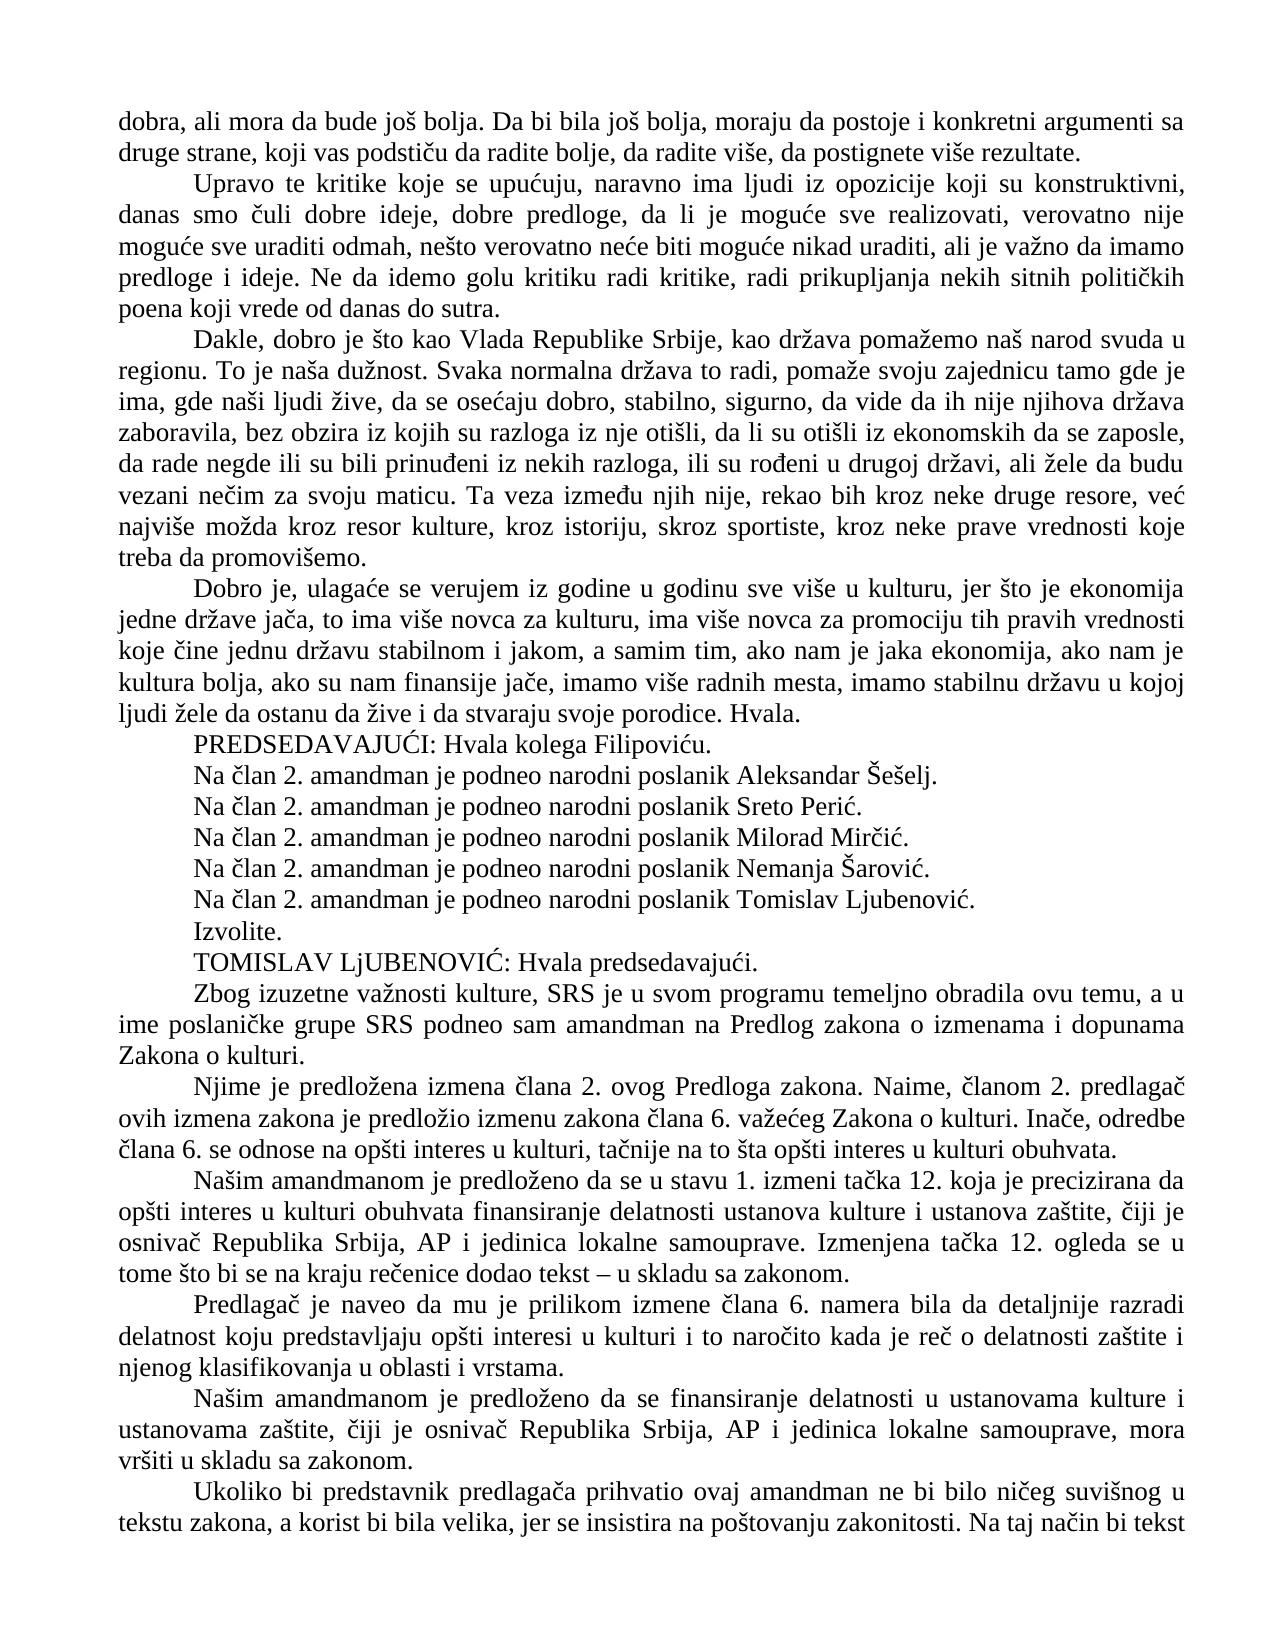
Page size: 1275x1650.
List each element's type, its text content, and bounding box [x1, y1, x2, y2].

text Zbog izuzetne važnosti kulture, SRS je u svom programu temeljno obradila ovu temu, a u ime poslaničke grupe SRS podneo sam amandman na Predlog zakona o izmenama i dopunama Zakona o kulturi. [118, 977, 1186, 1071]
text Našim amandmanom je predloženo da se finansiranje delatnosti u ustanovama kulture i ustanovama zaštite, čiji je osnivač Republika Srbija, AP i jedinica lokalne samouprave, mora vršiti u skladu sa zakonom. [118, 1382, 1186, 1475]
text Njime je predložena izmena člana 2. ovog Predloga zakona. Naime, članom 2. predlagač ovih izmena zakona je predložio izmenu zakona člana 6. važećeg Zakona o kulturi. Inače, odredbe člana 6. se odnose na opšti interes u kulturi, tačnije na to šta opšti interes u kulturi obuhvata. [118, 1071, 1186, 1164]
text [118, 105, 1186, 167]
text Dobro je, ulagaće se verujem iz godine u godinu sve više u kulturu, jer što je ekonomija jedne države jača, to ima više novca za kulturu, ima više novca za promociju tih pravih vrednosti koje čine jednu državu stabilnom i jakom, a samim tim, ako nam je jaka ekonomija, ako nam je kultura bolja, ako su nam finansije jače, imamo više radnih mesta, imamo stabilnu državu u kojoj ljudi žele da ostanu da žive i da stvaraju svoje porodice. Hvala. [118, 572, 1186, 728]
text Na član 2. amandman je podneo narodni poslanik Aleksandar Šešelj. [118, 759, 1186, 790]
text Na član 2. amandman je podneo narodni poslanik Nemanja Šarović. [118, 852, 1186, 884]
text Na član 2. amandman je podneo narodni poslanik Milorad Mirčić. [118, 821, 1186, 852]
text Dakle, dobro je što kao Vlada Republike Srbije, kao država pomažemo naš narod svuda u regionu. To je naša dužnost. Svaka normalna država to radi, pomaže svoju zajednicu tamo gde je ima, gde naši ljudi žive, da se osećaju dobro, stabilno, sigurno, da vide da ih nije njihova država zaboravila, bez obzira iz kojih su razloga iz nje otišli, da li su otišli iz ekonomskih da se zaposle, da rade negde ili su bili prinuđeni iz nekih razloga, ili su rođeni u drugoj državi, ali žele da budu vezani nečim za svoju maticu. Ta veza između njih nije, rekao bih kroz neke druge resore, već najviše možda kroz resor kulture, kroz istoriju, skroz sportiste, kroz neke prave vrednosti koje treba da promovišemo. [118, 323, 1186, 572]
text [118, 1475, 1186, 1538]
text Na član 2. amandman je podneo narodni poslanik Sreto Perić. [118, 790, 1186, 821]
text PREDSEDAVAJUĆI: Hvala kolega Filipoviću. [118, 728, 1186, 759]
text Predlagač je naveo da mu je prilikom izmene člana 6. namera bila da detaljnije razradi delatnost koju predstavljaju opšti interesi u kulturi i to naročito kada je reč o delatnosti zaštite i njenog klasifikovanja u oblasti i vrstama. [118, 1288, 1186, 1382]
text TOMISLAV LjUBENOVIĆ: Hvala predsedavajući. [118, 946, 1186, 977]
text Na član 2. amandman je podneo narodni poslanik Tomislav Ljubenović. [118, 884, 1186, 915]
text Upravo te kritike koje se upućuju, naravno ima ljudi iz opozicije koji su konstruktivni, danas smo čuli dobre ideje, dobre predloge, da li je moguće sve realizovati, verovatno nije moguće sve uraditi odmah, nešto verovatno neće biti moguće nikad uraditi, ali je važno da imamo predloge i ideje. Ne da idemo golu kritiku radi kritike, radi prikupljanja nekih sitnih političkih poena koji vrede od danas do sutra. [118, 167, 1186, 323]
text Našim amandmanom je predloženo da se u stavu 1. izmeni tačka 12. koja je precizirana da opšti interes u kulturi obuhvata finansiranje delatnosti ustanova kulture i ustanova zaštite, čiji je osnivač Republika Srbija, AP i jedinica lokalne samouprave. Izmenjena tačka 12. ogleda se u tome što bi se na kraju rečenice dodao tekst – u skladu sa zakonom. [118, 1164, 1186, 1288]
text Izvolite. [118, 915, 1186, 946]
